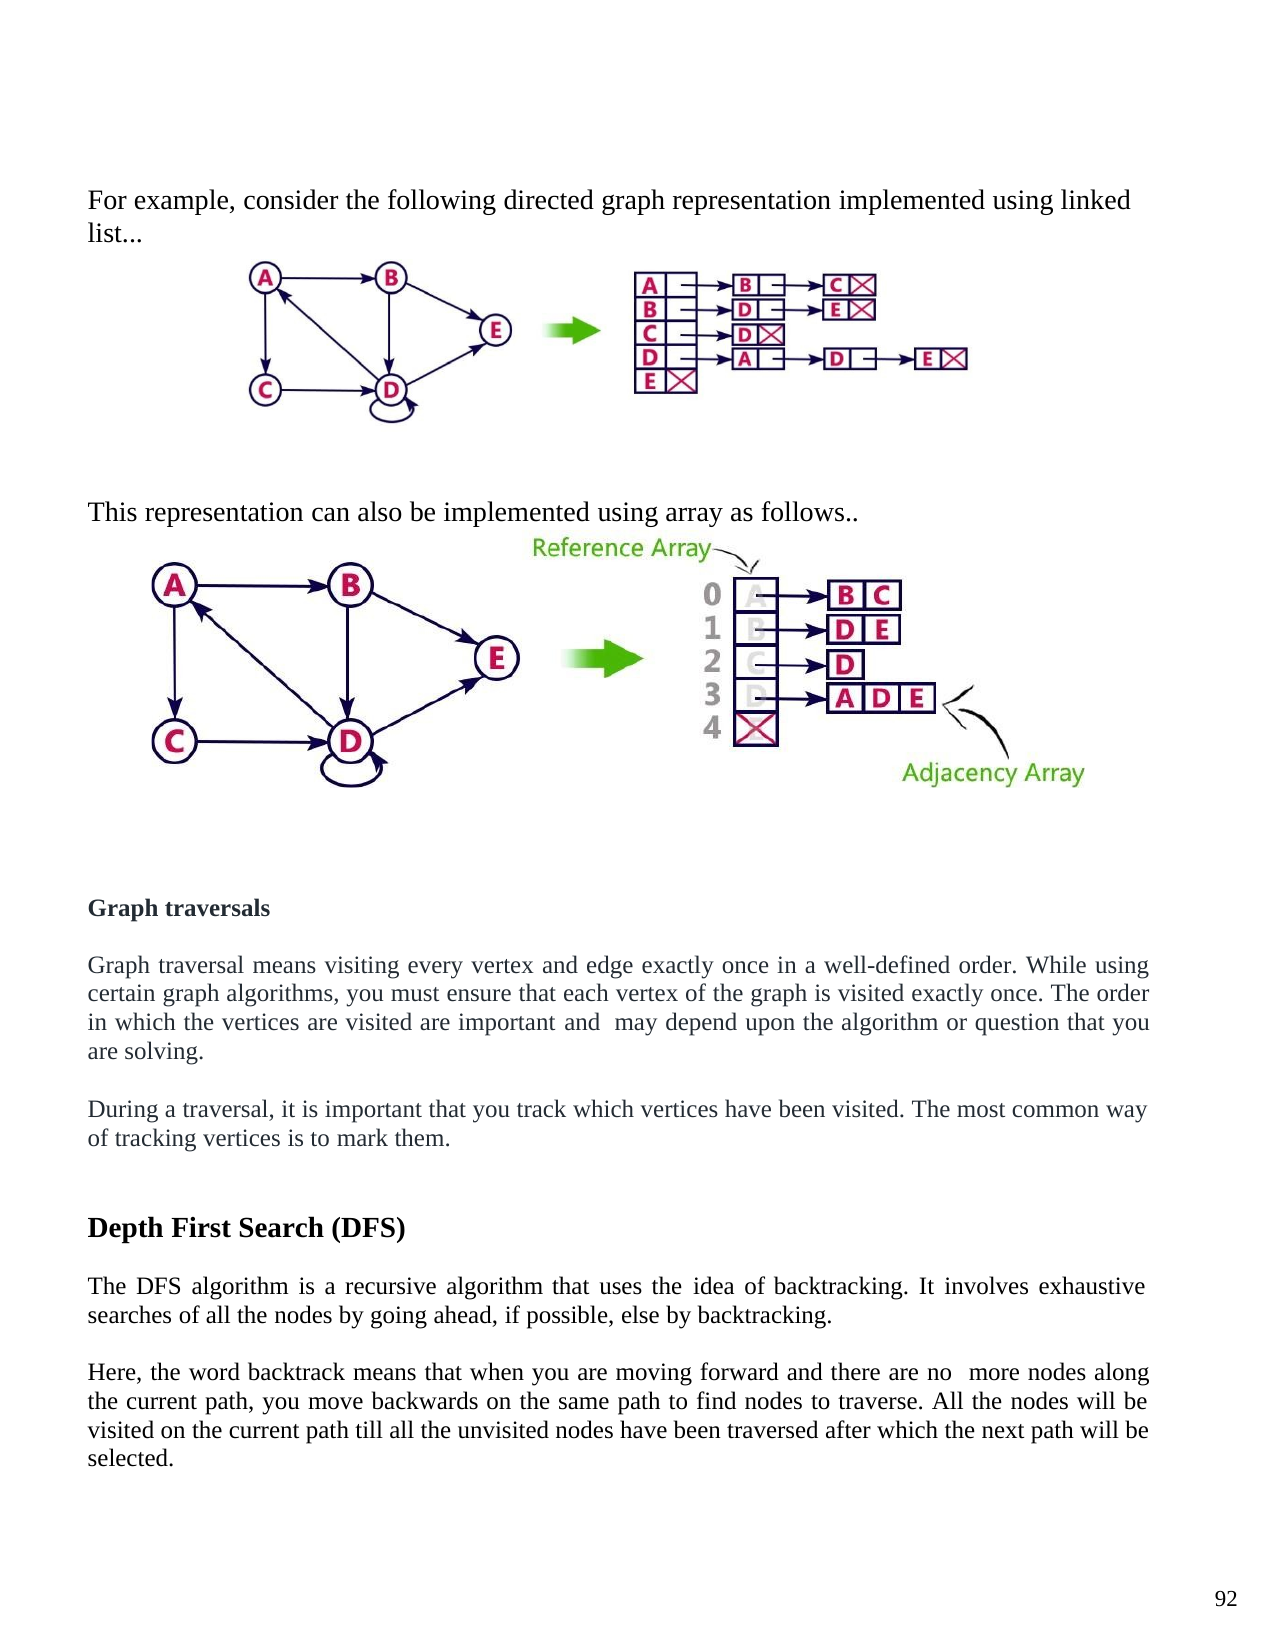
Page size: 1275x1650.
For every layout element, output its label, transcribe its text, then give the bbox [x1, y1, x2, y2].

text The DFS algorithm is a recursive algorithm that uses the idea of backtracking. It involves exhaustive searches of all the nodes by going ahead, if possible, else by backtracking. [87, 1271, 1194, 1329]
picture [240, 259, 973, 432]
text This representation can also be implemented using array as follows.. [87, 496, 1248, 528]
text Graph traversal means visiting every vertex and edge exactly once in a well-defined order. While using certain graph algorithms, you must ensure that each vertex of the graph is visited exactly once. The order in which the vertices are visited are important and may depend upon the algorithm or question that you are solving. [87, 950, 1151, 1065]
text During a traversal, it is important that you track which vertices have been visited. The most common way of tracking vertices is to mark them. [87, 1094, 1150, 1152]
text For example, consider the following directed graph representation implemented using linked list... [87, 183, 1161, 248]
text Graph traversals [87, 893, 1248, 922]
text Here, the word backtrack means that when you are moving forward and there are no more nodes along the current path, you move backwards on the same path to find nodes to traverse. All the nodes will be visited on the current path till all the unvisited nodes have been traversed after which the next path will be selected. [87, 1357, 1150, 1472]
text Depth First Search (DFS) [87, 1210, 1248, 1243]
picture [151, 530, 1085, 788]
